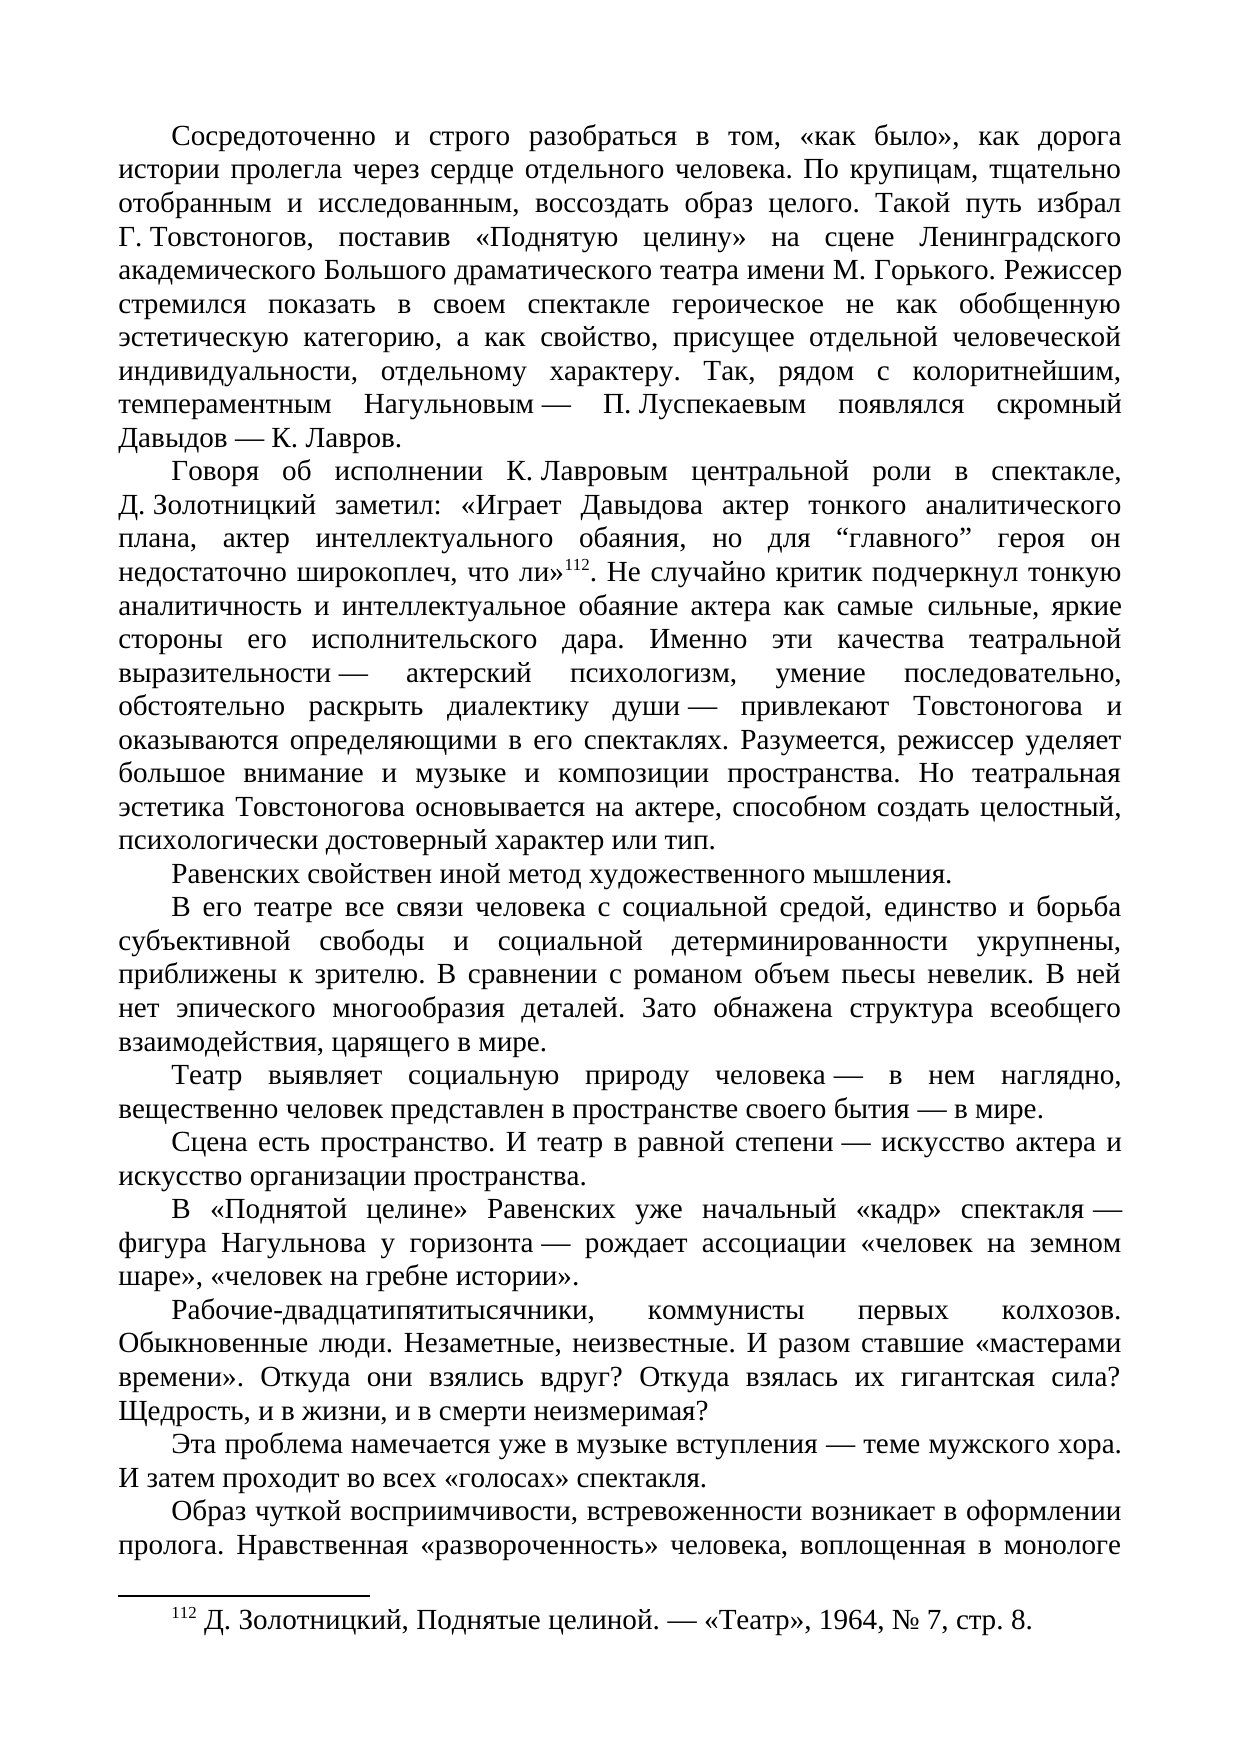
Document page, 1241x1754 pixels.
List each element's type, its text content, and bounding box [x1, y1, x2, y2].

text Сцена есть пространство. И театр в равной степени — искусство актера и искусство организации пространства. [118, 1124, 1122, 1191]
text Говоря об исполнении К. Лавровым центральной роли в спектакле, Д. Золотницкий заметил: «Играет Давыдова актер тонкого аналитического плана, актер интеллектуального обаяния, но для “главного” героя он недостаточно широкоплеч, что ли». Не случайно критик подчеркнул тонкую аналитичность и интеллектуальное обаяние актера как самые {101} сильные, яркие стороны его исполнительского дара. Именно эти качества театральной выразительности — актерский психологизм, умение последовательно, обстоятельно раскрыть диалектику души — привлекают Товстоногова и оказываются определяющими в его спектаклях. Разумеется, режиссер уделяет большое внимание и музыке и композиции пространства. Но театральная эстетика Товстоногова основывается на актере, способном создать целостный, психологически достоверный характер или тип. [118, 453, 1122, 856]
text В «Поднятой целине» Равенских уже начальный «кадр» спектакля — фигура Нагульнова у горизонта — рождает ассоциации «человек на земном шаре», «человек на гребне истории». [118, 1191, 1122, 1292]
text В его театре все связи человека с социальной средой, единство и борьба субъективной свободы и социальной детерминированности укрупнены, приближены к зрителю. В сравнении с романом объем пьесы невелик. В ней нет эпического многообразия деталей. Зато обнажена структура всеобщего взаимодействия, царящего в мире. [118, 889, 1122, 1057]
text Сосредоточенно и строго разобраться в том, «как было», как дорога истории пролегла через сердце отдельного человека. По крупицам, тщательно отобранным и исследованным, воссоздать образ целого. Такой путь избрал Г. Товстоногов, поставив «Поднятую целину» на сцене Ленинградского академического Большого драматического театра имени М. Горького. Режиссер стремился показать в своем спектакле героическое не как обобщенную эстетическую категорию, а как свойство, присущее отдельной человеческой индивидуальности, отдельному характеру. Так, рядом с колоритнейшим, темпераментным Нагульновым — П. Луспекаевым появлялся скромный Давыдов — К. Лавров. [118, 118, 1122, 453]
text Театр выявляет социальную природу человека — в нем наглядно, вещественно человек представлен в пространстве своего бытия — в мире. [118, 1057, 1122, 1124]
text Эта проблема намечается уже в музыке вступления — теме мужского хора. И затем проходит во всех «голосах» спектакля. [118, 1426, 1122, 1493]
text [118, 1493, 1122, 1560]
text Равенских свойствен иной метод художественного мышления. [118, 856, 1122, 889]
text Рабочие-двадцатипятитысячники, коммунисты первых колхозов. Обыкновенные люди. Незаметные, неизвестные. И разом ставшие «мастерами времени». Откуда они взялись вдруг? Откуда взялась их гигантская сила? Щедрость, и в жизни, и в смерти неизмеримая? [118, 1292, 1122, 1426]
